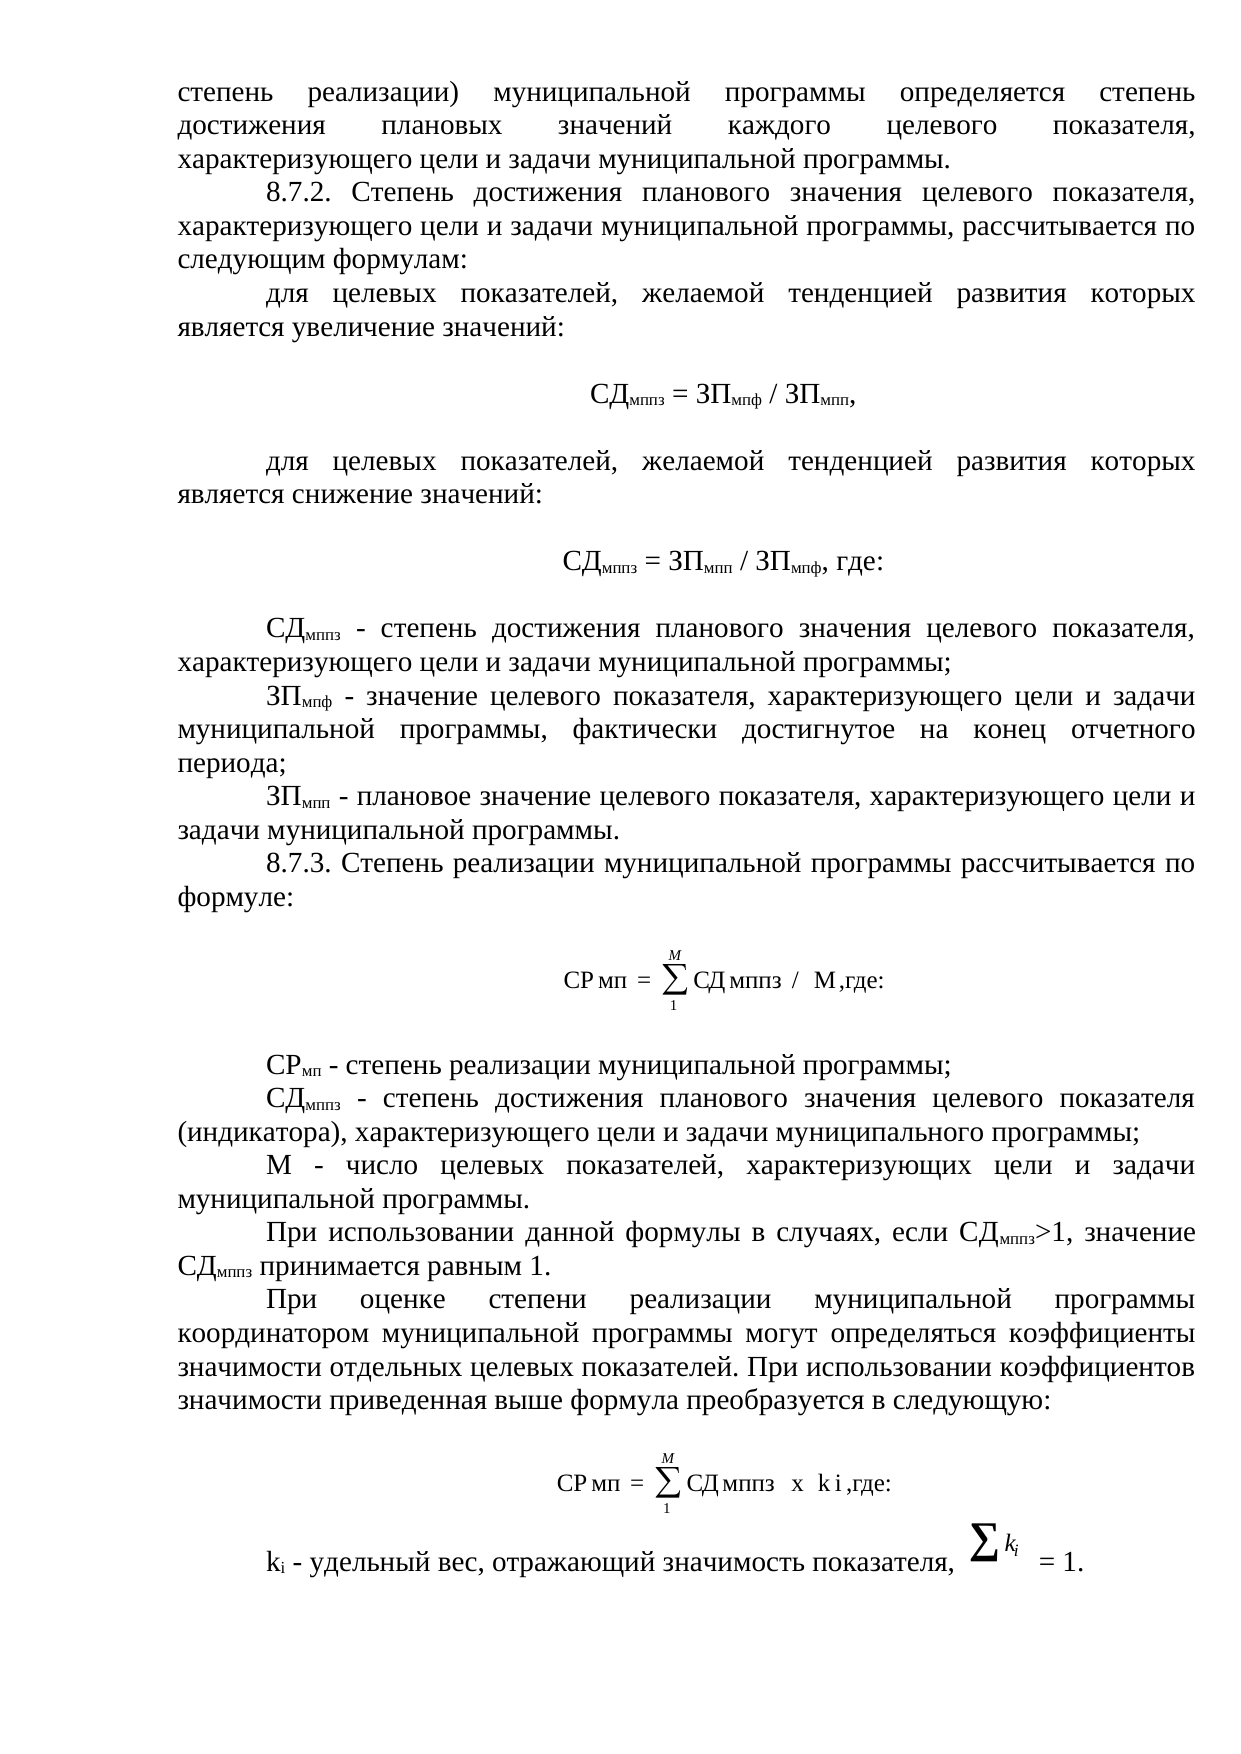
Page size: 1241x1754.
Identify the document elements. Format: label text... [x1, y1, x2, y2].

text СРмп - степень реализации муниципальной программы; [177, 1047, 1196, 1080]
text М - число целевых показателей, характеризующих цели и задачи муниципальной программы. [177, 1147, 1196, 1214]
text СДмппз - степень достижения планового значения целевого показателя, характеризующего цели и задачи муниципальной программы; [177, 611, 1196, 678]
text 8.7.3. Степень реализации муниципальной программы рассчитывается по формуле: [177, 845, 1196, 912]
text 8.7.2. Степень достижения планового значения целевого показателя, характеризующего цели и задачи муниципальной программы, рассчитывается по следующим формулам: [177, 174, 1196, 275]
text ki - удельный вес, отражающий значимость показателя, = 1. [177, 1517, 1196, 1577]
text СДмппз = ЗПмпф / ЗПмпп, [177, 376, 1196, 409]
text ЗПмпп - плановое значение целевого показателя, характеризующего цели и задачи муниципальной программы. [177, 778, 1196, 845]
text ЗПмпф - значение целевого показателя, характеризующего цели и задачи муниципальной программы, фактически достигнутое на конец отчетного периода; [177, 678, 1196, 778]
text При оценке степени реализации муниципальной программы координатором муниципальной программы могут определяться коэффициенты значимости отдельных целевых показателей. При использовании коэффициентов значимости приведенная выше формула преобразуется в следующую: [177, 1282, 1196, 1416]
text для целевых показателей, желаемой тенденцией развития которых является увеличение значений: [177, 275, 1196, 342]
text При использовании данной формулы в случаях, если СДмппз>1, значение СДмппз принимается равным 1. [177, 1214, 1196, 1282]
text СДмппз - степень достижения планового значения целевого показателя (индикатора), характеризующего цели и задачи муниципального программы; [177, 1080, 1196, 1147]
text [177, 74, 1196, 174]
text для целевых показателей, желаемой тенденцией развития которых является снижение значений: [177, 443, 1196, 510]
text СДмппз = ЗПмпп / ЗПмпф, где: [177, 543, 1196, 577]
